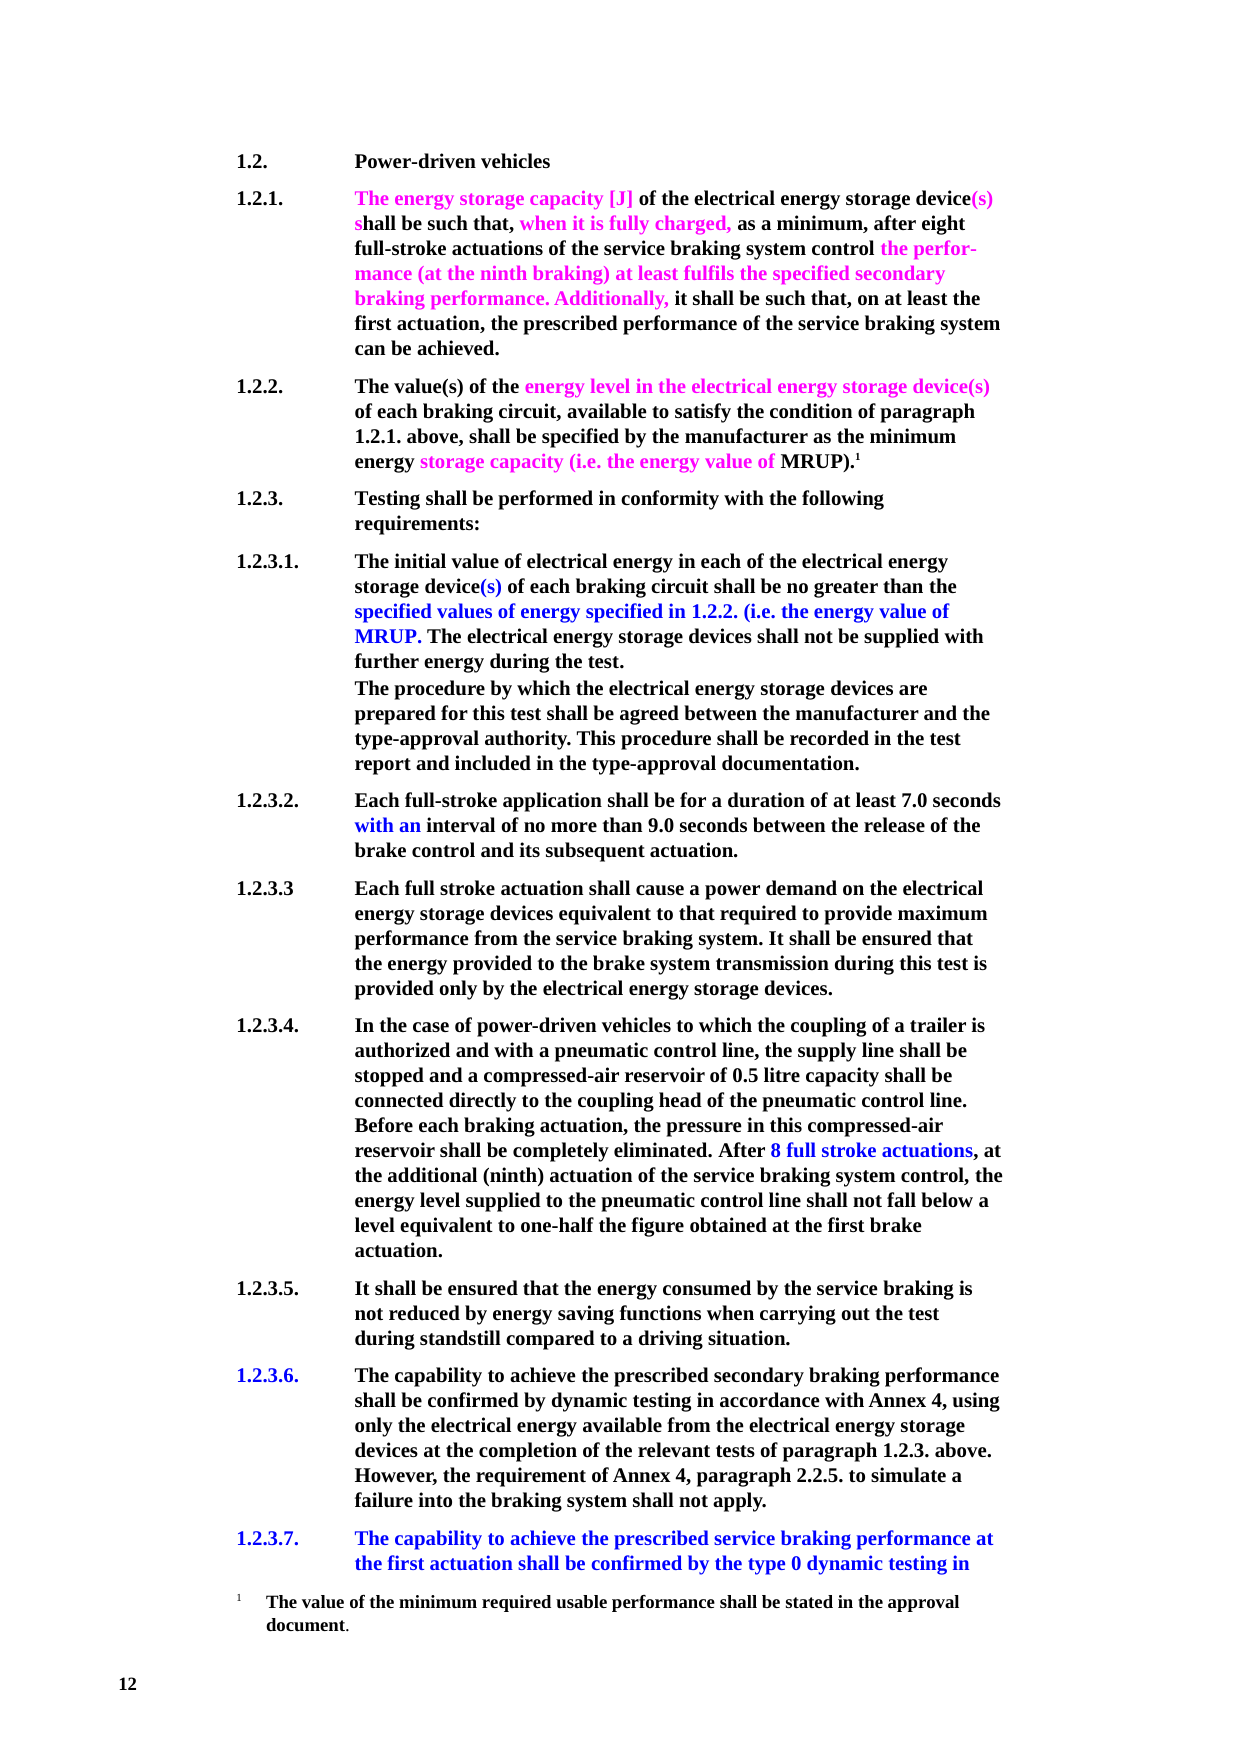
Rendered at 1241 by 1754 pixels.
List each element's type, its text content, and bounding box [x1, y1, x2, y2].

text 1.2.3.1. The initial value of electrical energy in each of the electrical energy storage device(s) of each braking circuit shall be no greater than the specified values of energy specified in 1.2.2. (i.e. the energy value of MRUP. The electrical energy storage devices shall not be supplied with further energy during the test. [236, 548, 1004, 673]
text 1.2.3.2. Each full-stroke application shall be for a duration of at least 7.0 seconds with an interval of no more than 9.0 seconds between the release of the brake control and its subsequent actuation. [236, 787, 1004, 862]
text 1.2.3.5. It shall be ensured that the energy consumed by the service braking is not reduced by energy saving functions when carrying out the test during standstill compared to a driving situation. [236, 1275, 1004, 1350]
text 1.2.3. Testing shall be performed in conformity with the following requirements: [236, 485, 1004, 535]
text 1.2.3.4. In the case of power-driven vehicles to which the coupling of a trailer is authorized and with a pneumatic control line, the supply line shall be stopped and a compressed-air reservoir of 0.5 litre capacity shall be connected directly to the coupling head of the pneumatic control line. Before each braking actuation, the pressure in this compressed-air reservoir shall be completely eliminated. After 8 full stroke actuations, at the additional (ninth) actuation of the service braking system control, the energy level supplied to the pneumatic control line shall not fall below a level equivalent to one-half the figure obtained at the first brake actuation. [236, 1012, 1004, 1262]
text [236, 1525, 1004, 1575]
text 1.2.3.6. The capability to achieve the prescribed secondary braking performance shall be confirmed by dynamic testing in accordance with Annex 4, using only the electrical energy available from the electrical energy storage devices at the completion of the relevant tests of paragraph 1.2.3. above. However, the requirement of Annex 4, paragraph 2.2.5. to simulate a failure into the braking system shall not apply. [236, 1362, 1004, 1512]
text 1.2.1. The energy storage capacity [J] of the electrical energy storage device(s) shall be such that, when it is fully charged, as a minimum, after eight full-stroke actuations of the service braking system control the performance (at the ninth braking) at least fulfils the specified secondary braking performance. Additionally, it shall be such that, on at least the first actuation, the prescribed performance of the service braking system can be achieved. [236, 185, 1004, 360]
text 1.2.3.3 Each full stroke actuation shall cause a power demand on the electrical energy storage devices equivalent to that required to provide maximum performance from the service braking system. It shall be ensured that the energy provided to the brake system transmission during this test is provided only by the electrical energy storage devices. [236, 875, 1004, 1000]
text 1.2.2. The value(s) of the energy level in the electrical energy storage device(s) of each braking circuit, available to satisfy the condition of paragraph 1.2.1. above, shall be specified by the manufacturer as the minimum energy storage capacity (i.e. the energy value of MRUP). [236, 373, 1004, 473]
text 1.2. Power-driven vehicles [236, 148, 1004, 173]
text The procedure by which the electrical energy storage devices are prepared for this test shall be agreed between the manufacturer and the type-approval authority. This procedure shall be recorded in the test report and included in the type-approval documentation. [354, 675, 1004, 775]
